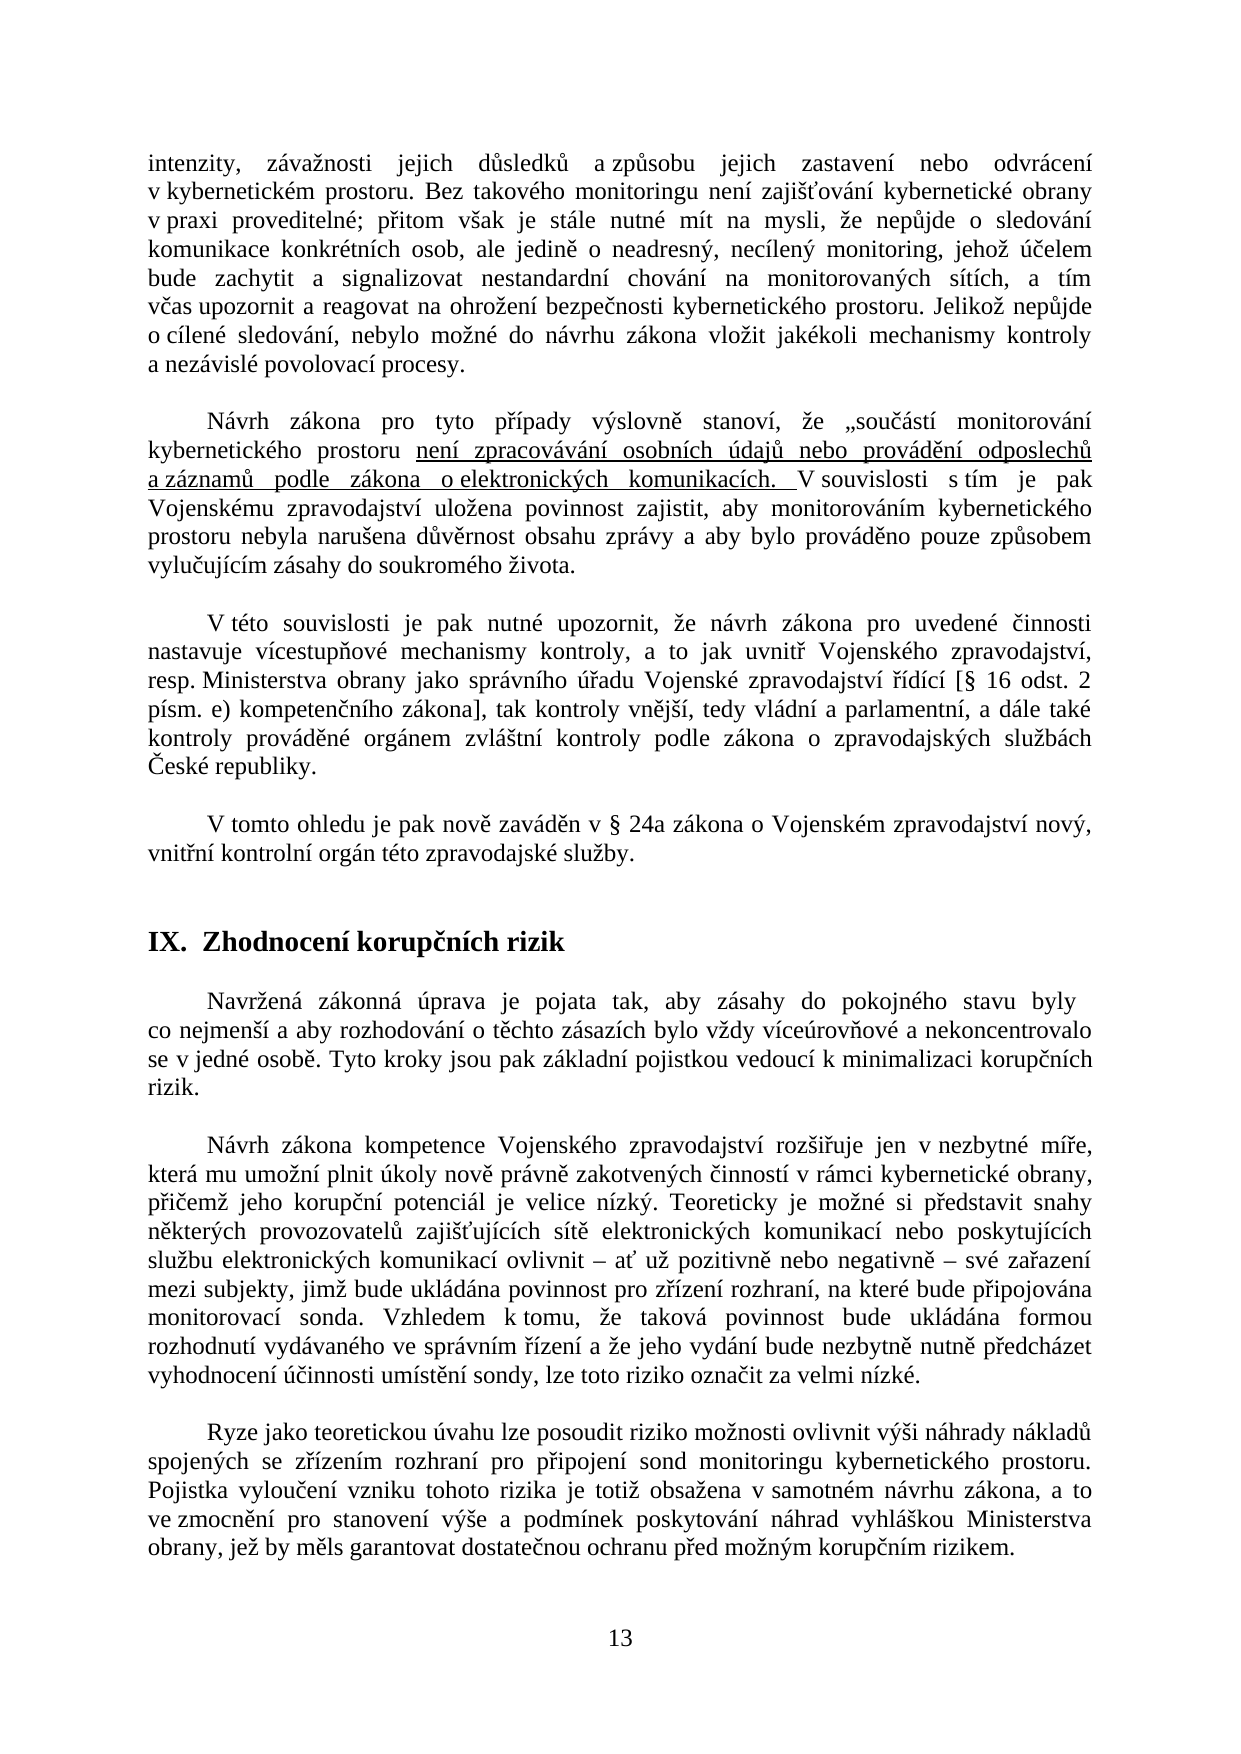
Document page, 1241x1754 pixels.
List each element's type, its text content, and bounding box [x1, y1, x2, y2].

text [148, 148, 1093, 378]
text Ryze jako teoretickou úvahu lze posoudit riziko možnosti ovlivnit výši náhrady nákladů spojených se zřízením rozhraní pro připojení sond monitoringu kybernetického prostoru. Pojistka vyloučení vzniku tohoto rizika je totiž obsažena v samotném návrhu zákona, a to ve zmocnění pro stanovení výše a podmínek poskytování náhrad vyhláškou Ministerstva obrany, jež by měls garantovat dostatečnou ochranu před možným korupčním rizikem. [148, 1417, 1093, 1561]
text V tomto ohledu je pak nově zaváděn v § 24a zákona o Vojenském zpravodajství nový, vnitřní kontrolní orgán této zpravodajské služby. [148, 809, 1093, 866]
text V této souvislosti je pak nutné upozornit, že návrh zákona pro uvedené činnosti nastavuje vícestupňové mechanismy kontroly, a to jak uvnitř Vojenského zpravodajství, resp. Ministerstva obrany jako správního úřadu Vojenské zpravodajství řídící [§ 16 odst. 2 písm. e) kompetenčního zákona], tak kontroly vnější, tedy vládní a parlamentní, a dále také kontroly prováděné orgánem zvláštní kontroly podle zákona o zpravodajských službách České republiky. [148, 608, 1093, 780]
text Návrh zákona kompetence Vojenského zpravodajství rozšiřuje jen v nezbytné míře, která mu umožní plnit úkoly nově právně zakotvených činností v rámci kybernetické obrany, přičemž jeho korupční potenciál je velice nízký. Teoreticky je možné si představit snahy některých provozovatelů zajišťujících sítě elektronických komunikací nebo poskytujících službu elektronických komunikací ovlivnit – ať už pozitivně nebo negativně – své zařazení mezi subjekty, jimž bude ukládána povinnost pro zřízení rozhraní, na které bude připojována monitorovací sonda. Vzhledem k tomu, že taková povinnost bude ukládána formou rozhodnutí vydávaného ve správním řízení a že jeho vydání bude nezbytně nutně předcházet vyhodnocení účinnosti umístění sondy, lze toto riziko označit za velmi nízké. [148, 1130, 1093, 1389]
text Navržená zákonná úprava je pojata tak, aby zásahy do pokojného stavu byly co nejmenší a aby rozhodování o těchto zásazích bylo vždy víceúrovňové a nekoncentrovalo se v jedné osobě. Tyto kroky jsou pak základní pojistkou vedoucí k minimalizaci korupčních rizik. [148, 986, 1093, 1101]
text Návrh zákona pro tyto případy výslovně stanoví, že „součástí monitorování kybernetického prostoru není zpracovávání osobních údajů nebo provádění odposlechů a záznamů podle zákona o elektronických komunikacích. V souvislosti s tím je pak Vojenskému zpravodajství uložena povinnost zajistit, aby monitorováním kybernetického prostoru nebyla narušena důvěrnost obsahu zprávy a aby bylo prováděno pouze způsobem vylučujícím zásahy do soukromého života. [148, 406, 1093, 579]
subtitle IX. Zhodnocení korupčních rizik [148, 924, 1093, 957]
